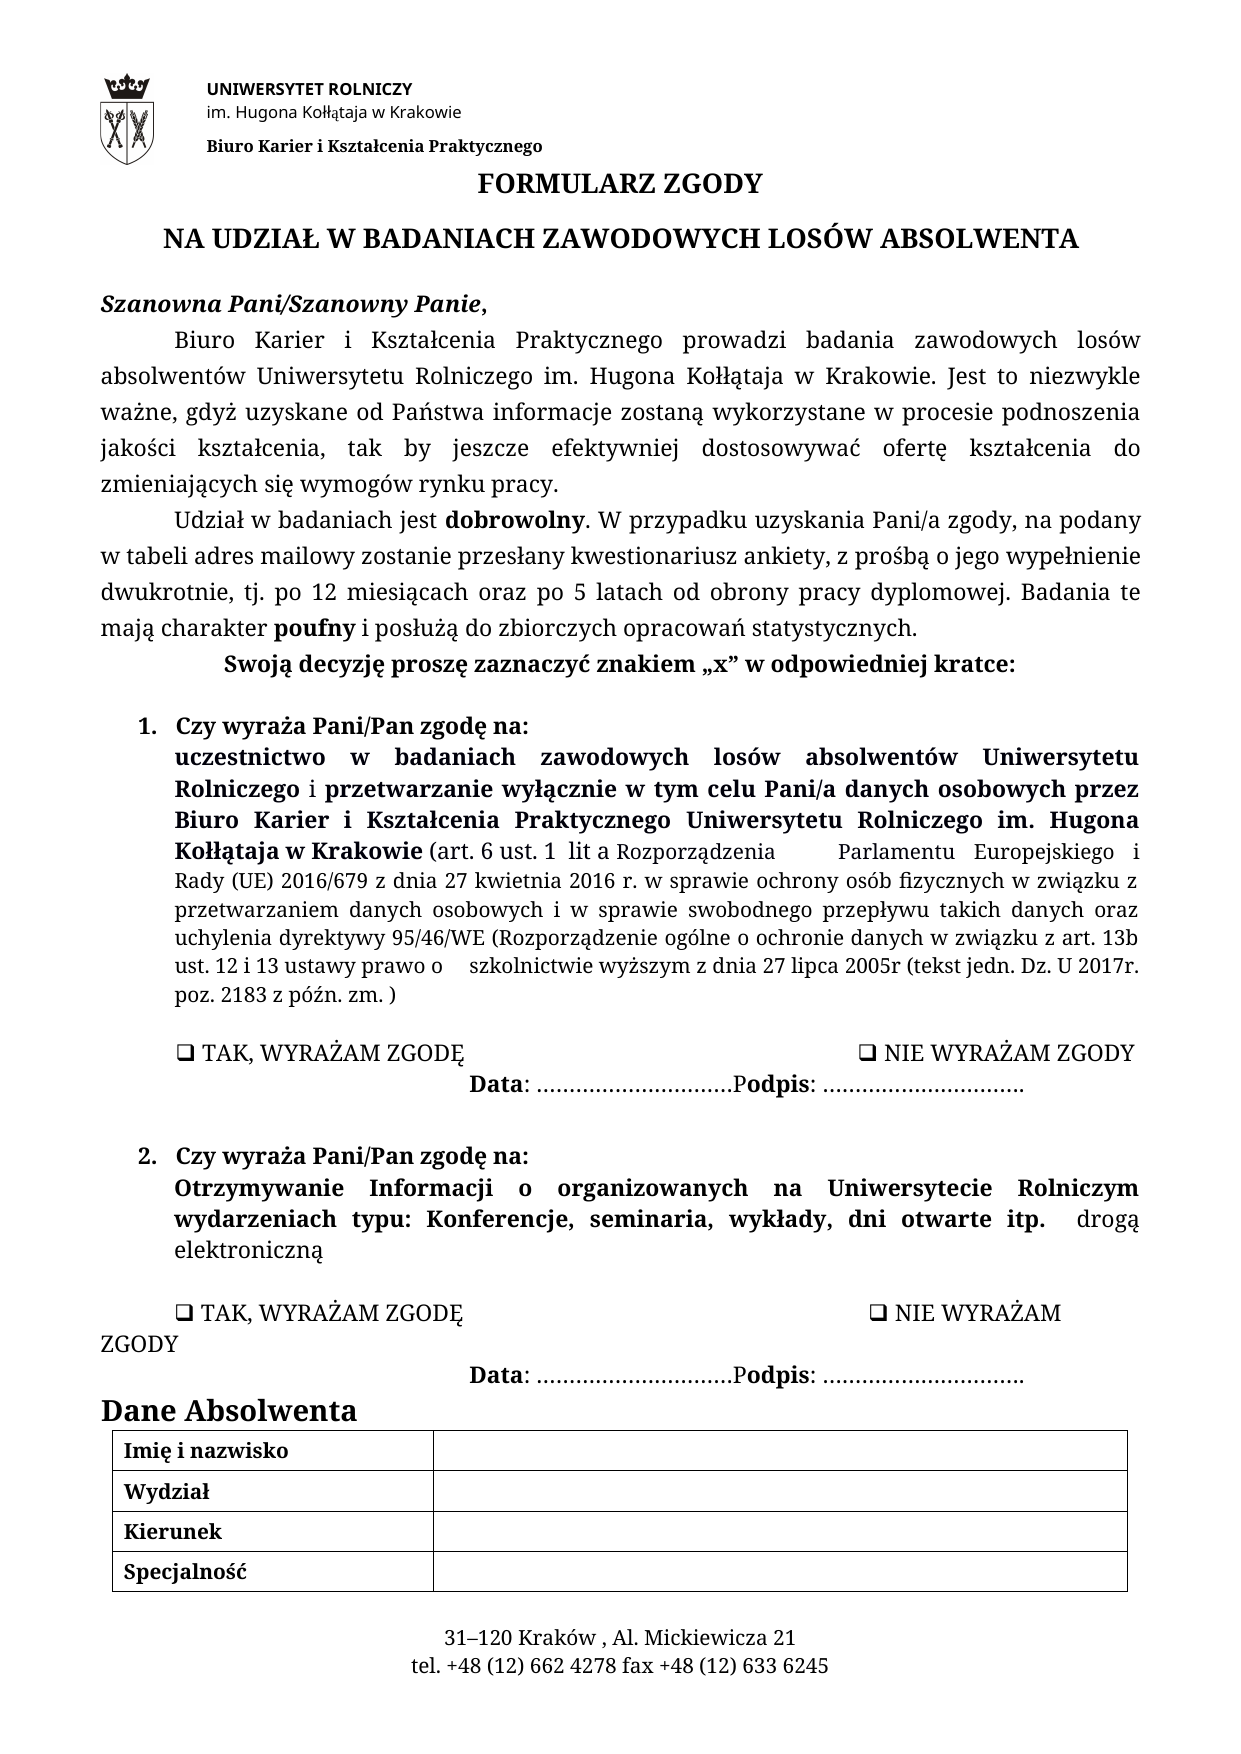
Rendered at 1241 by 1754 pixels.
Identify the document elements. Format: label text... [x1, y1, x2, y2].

text Data: …………………………Podpis: …………………………. [175, 1068, 1140, 1100]
table_cell [434, 1471, 1127, 1511]
table_cell [434, 1512, 1127, 1551]
text Otrzymywanie Informacji o organizowanych na Uniwersytecie Rolniczym wydarzeniach typu: Konferencje, seminaria, wykłady, dni otwarte itp. drogą elektroniczną [174, 1172, 1140, 1265]
text TAK, WYRAŻAM ZGODĘ NIE WYRAŻAM ZGODY [100, 1297, 1140, 1359]
list Czy wyraża Pani/Pan zgodę na: [138, 1140, 1140, 1172]
table_header [434, 1431, 1127, 1470]
text Biuro Karier i Kształcenia Praktycznego prowadzi badania zawodowych losów absolwentów Uniwersytetu Rolniczego im. Hugona Kołłątaja w Krakowie. Jest to niezwykle ważne, gdyż uzyskane od Państwa informacje zostaną wykorzystane w procesie podnoszenia jakości kształcenia, tak by jeszcze efektywniej dostosowywać ofertę kształcenia do zmieniających się wymogów rynku pracy. [100, 324, 1142, 499]
table_cell Kierunek [113, 1512, 433, 1551]
table_header Imię i nazwisko [113, 1431, 433, 1470]
picture [100, 73, 154, 165]
text NA UDZIAŁ W BADANIACH ZAWODOWYCH LOSÓW ABSOLWENTA [100, 220, 1142, 257]
text Swoją decyzję proszę zaznaczyć znakiem „x” w odpowiedniej kratce: [100, 647, 1140, 679]
text TAK, WYRAŻAM ZGODĘ NIE WYRAŻAM ZGODY [175, 1037, 1140, 1068]
text Udział w badaniach jest dobrowolny. W przypadku uzyskania Pani/a zgody, na podany w tabeli adres mailowy zostanie przesłany kwestionariusz ankiety, z prośbą o jego wypełnienie dwukrotnie, tj. po 12 miesiącach oraz po 5 latach od obrony pracy dyplomowej. Badania te mają charakter poufny i posłużą do zbiorczych opracowań statystycznych. [100, 504, 1142, 643]
text Data: …………………………Podpis: …………………………. [174, 1359, 1140, 1390]
table_cell Specjalność [113, 1552, 433, 1591]
table_cell Wydział [113, 1471, 433, 1511]
list Czy wyraża Pani/Pan zgodę na: [138, 710, 1140, 741]
table_cell [434, 1552, 1127, 1591]
text FORMULARZ ZGODY [100, 165, 1140, 202]
text Szanowna Pani/Szanowny Panie, [100, 288, 1142, 319]
text Dane Absolwenta [100, 1390, 1140, 1430]
text uczestnictwo w badaniach zawodowych losów absolwentów Uniwersytetu Rolniczego i przetwarzanie wyłącznie w tym celu Pani/a danych osobowych przez Biuro Karier i Kształcenia Praktycznego Uniwersytetu Rolniczego im. Hugona Kołłątaja w Krakowie (art. 6 ust. 1 lit a Rozporządzenia Parlamentu Europejskiego i Rady (UE) 2016/679 z dnia 27 kwietnia 2016 r. w sprawie ochrony osób fizycznych w związku z przetwarzaniem danych osobowych i w sprawie swobodnego przepływu takich danych oraz uchylenia dyrektywy 95/46/WE (Rozporządzenie ogólne o ochronie danych w związku z art. 13b ust. 12 i 13 ustawy prawo o szkolnictwie wyższym z dnia 27 lipca 2005r (tekst jedn. Dz. U 2017r. poz. 2183 z późn. zm. ) [174, 741, 1140, 1008]
